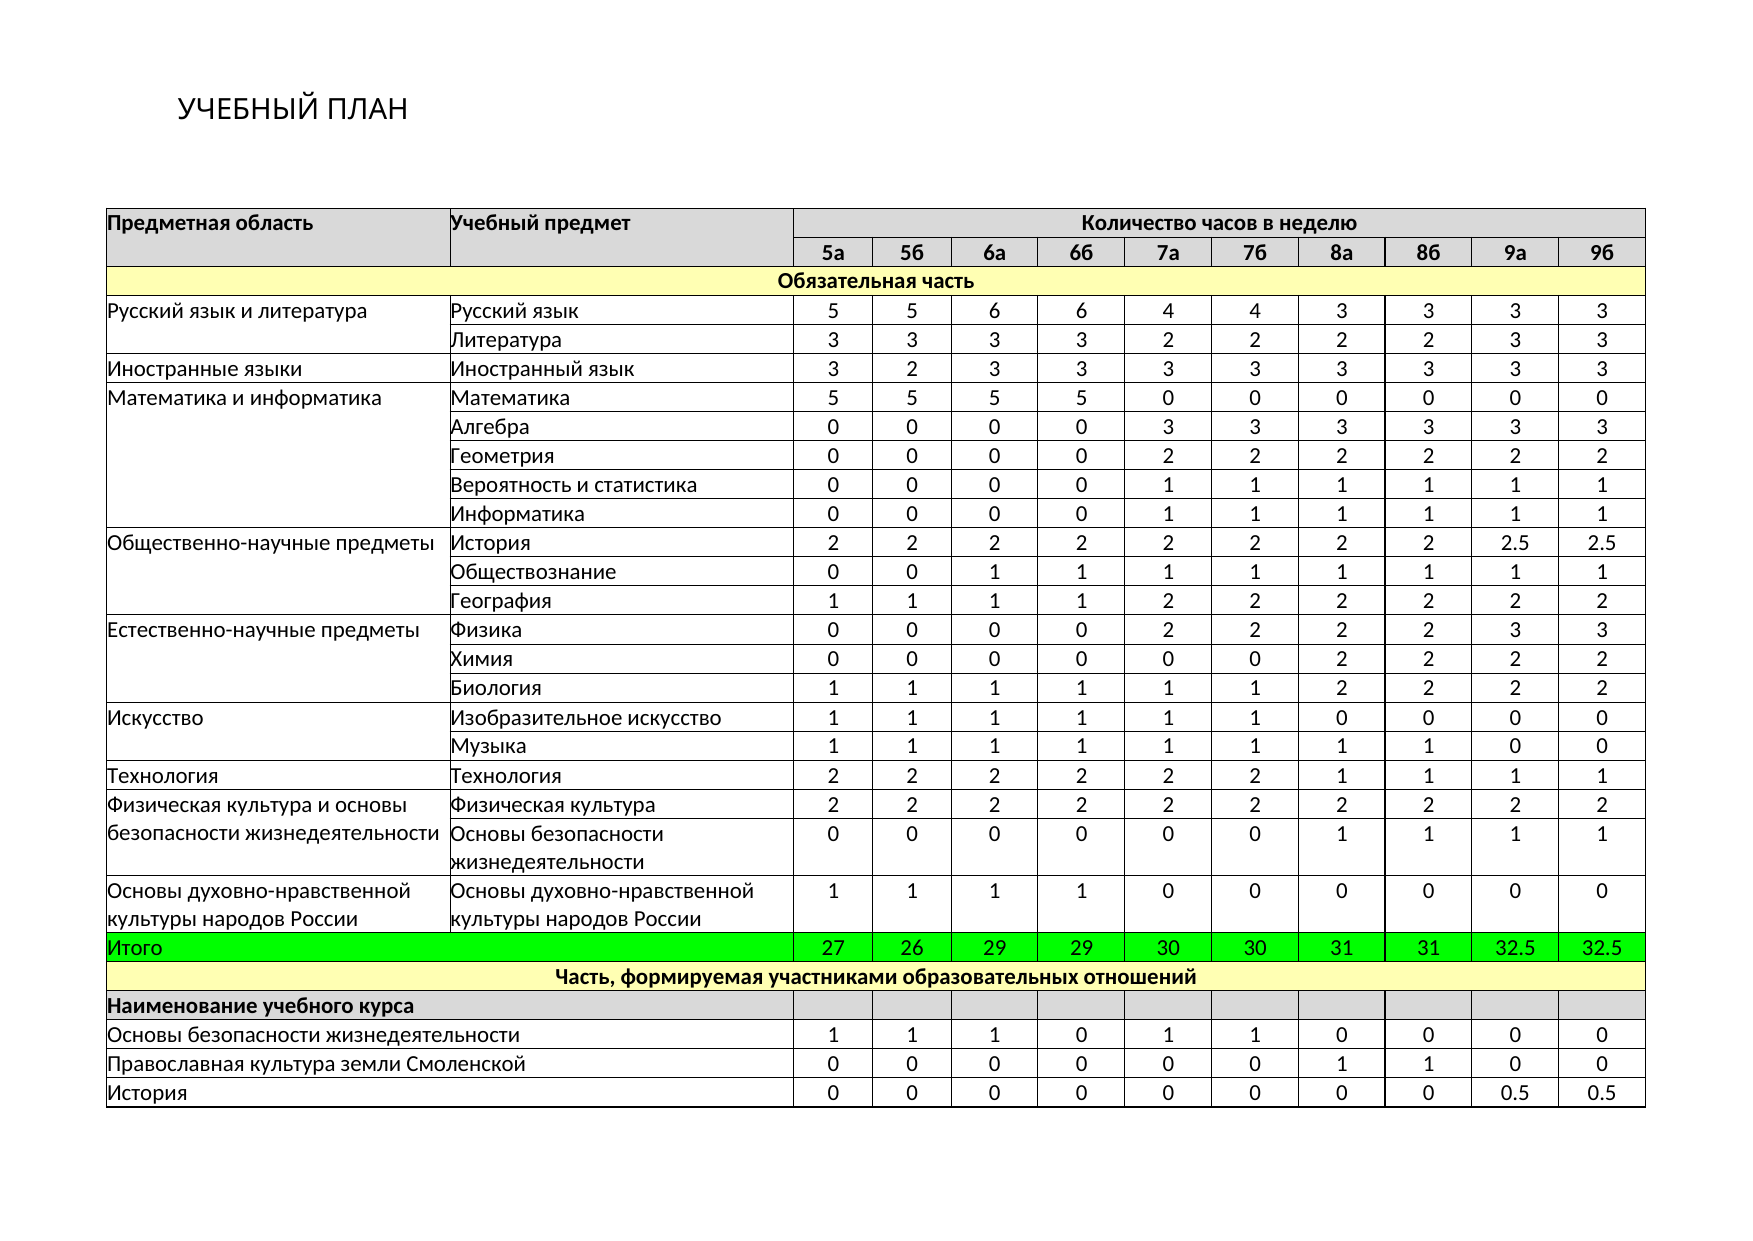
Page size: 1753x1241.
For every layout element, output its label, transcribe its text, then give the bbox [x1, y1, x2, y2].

table_cell Наименование учебного курса [107, 991, 793, 1019]
table_cell 1 [1472, 761, 1558, 789]
table_cell 1 [1212, 732, 1298, 760]
table_cell 2 [1386, 674, 1471, 702]
table_cell 3 [1472, 296, 1558, 324]
table_cell 2 [1212, 441, 1298, 469]
table_cell Геометрия [451, 441, 793, 469]
table_cell Иностранные языки [107, 354, 450, 382]
table_cell 0 [1386, 876, 1471, 932]
table_cell 3 [1559, 325, 1645, 353]
table_cell [1125, 991, 1211, 1019]
table_cell 3 [1386, 354, 1471, 382]
table_cell 1 [873, 586, 951, 614]
table_cell 2 [1386, 325, 1471, 353]
table_cell [952, 991, 1037, 1019]
table_cell Биология [451, 674, 793, 702]
table_cell 1 [794, 703, 872, 731]
table_cell 3 [952, 325, 1037, 353]
table_cell Основы безопасности жизнедеятельности [107, 1020, 793, 1048]
table_cell 0 [1125, 819, 1211, 875]
table_cell 2 [1125, 325, 1211, 353]
table_cell 1 [1472, 819, 1558, 875]
table_cell 2 [873, 790, 951, 818]
table_cell 0 [1038, 441, 1124, 469]
table_cell Обществознание [451, 557, 793, 585]
table_cell 0 [1472, 383, 1558, 411]
table_cell 1 [1299, 819, 1384, 875]
table_cell 0 [1472, 1049, 1558, 1077]
table_cell 0 [794, 615, 872, 643]
table_cell 0 [1386, 1078, 1471, 1106]
table_cell 1 [1386, 557, 1471, 585]
table_cell 0 [1212, 1049, 1298, 1077]
table_cell 0 [1212, 383, 1298, 411]
table_cell 1 [794, 674, 872, 702]
table_cell География [451, 586, 793, 614]
table_cell 2 [1472, 674, 1558, 702]
table_cell 0 [1125, 383, 1211, 411]
table_cell 0 [1038, 499, 1124, 527]
table_cell Естественно-научные предметы [107, 615, 450, 702]
table_cell 1 [1125, 674, 1211, 702]
table_cell 2 [1386, 441, 1471, 469]
table_cell 1 [1212, 499, 1298, 527]
table_cell Часть, формируемая участниками образовательных отношений [107, 962, 1645, 990]
table_cell Физическая культура и основы безопасности жизнедеятельности [107, 790, 450, 875]
table_cell 31 [1386, 933, 1471, 961]
table_cell 0 [873, 645, 951, 672]
table_cell История [107, 1078, 793, 1106]
table_cell 2 [1299, 674, 1384, 702]
table_cell 0 [952, 1049, 1037, 1077]
table_cell 2 [1212, 790, 1298, 818]
table_cell 3 [1472, 615, 1558, 643]
table_cell 30 [1125, 933, 1211, 961]
table_cell 1 [952, 703, 1037, 731]
table_cell 4 [1212, 296, 1298, 324]
table_cell 0 [1038, 615, 1124, 643]
table_cell Русский язык и литература [107, 296, 450, 353]
table_cell 1 [873, 1020, 951, 1048]
table_cell 32.5 [1559, 933, 1645, 961]
table_cell 2 [1559, 674, 1645, 702]
table_cell 0 [952, 819, 1037, 875]
table_cell 1 [1559, 761, 1645, 789]
table_cell 1 [1125, 499, 1211, 527]
table_cell 0 [1212, 1078, 1298, 1106]
table_cell 2 [1299, 325, 1384, 353]
table_cell 1 [952, 674, 1037, 702]
table_cell 6 [1038, 296, 1124, 324]
table_cell 1 [1038, 586, 1124, 614]
table_cell 3 [794, 354, 872, 382]
table_cell 2.5 [1559, 528, 1645, 556]
table_cell [1212, 991, 1298, 1019]
table_cell Математика [451, 383, 793, 411]
table_cell 2 [873, 761, 951, 789]
table_cell 3 [794, 325, 872, 353]
table_cell 0 [794, 1049, 872, 1077]
table_cell 1 [1386, 761, 1471, 789]
table_cell 2 [1125, 528, 1211, 556]
table_cell 1 [1472, 499, 1558, 527]
table_cell 2 [1559, 586, 1645, 614]
table_cell 1 [1299, 761, 1384, 789]
table_cell 0 [1038, 1020, 1124, 1048]
table_cell 9б [1559, 238, 1645, 266]
table_cell Информатика [451, 499, 793, 527]
table_cell 8б [1386, 238, 1471, 266]
table_cell 2 [1212, 586, 1298, 614]
table_cell 0 [1559, 383, 1645, 411]
table_cell Православная культура земли Смоленской [107, 1049, 793, 1077]
table_cell 0 [1472, 1020, 1558, 1048]
table_cell 0 [1038, 412, 1124, 440]
table_header Количество часов в неделю [794, 209, 1645, 237]
table_cell 0 [1559, 703, 1645, 731]
table_cell 2 [1559, 441, 1645, 469]
table_cell 1 [1299, 1049, 1384, 1077]
table_cell 1 [1125, 703, 1211, 731]
table_cell 2 [952, 761, 1037, 789]
table_cell 32.5 [1472, 933, 1558, 961]
table_cell 0 [1299, 876, 1384, 932]
table_cell [1559, 991, 1645, 1019]
table_cell 0 [1212, 876, 1298, 932]
table_cell [873, 991, 951, 1019]
table_cell 26 [873, 933, 951, 961]
table_cell 0 [1038, 1049, 1124, 1077]
table_cell 1 [1125, 732, 1211, 760]
table_cell 30 [1212, 933, 1298, 961]
table_cell 1 [1212, 470, 1298, 498]
table_cell 0 [873, 441, 951, 469]
table_cell 0 [1299, 383, 1384, 411]
table_cell Иностранный язык [451, 354, 793, 382]
table_cell 2 [1212, 615, 1298, 643]
table_cell 0 [794, 819, 872, 875]
table_cell 0 [952, 412, 1037, 440]
table_cell Вероятность и статистика [451, 470, 793, 498]
table_cell 1 [1559, 470, 1645, 498]
table_cell 1 [1386, 1049, 1471, 1077]
table_cell 1 [873, 876, 951, 932]
table_cell 2 [1212, 761, 1298, 789]
table_cell 0 [1038, 819, 1124, 875]
table_cell 1 [1559, 499, 1645, 527]
table_cell 1 [1559, 819, 1645, 875]
table_cell 1 [1038, 876, 1124, 932]
table_cell 1 [873, 674, 951, 702]
table_cell 0 [1212, 819, 1298, 875]
table_cell 2 [1038, 528, 1124, 556]
table_cell 0 [1472, 732, 1558, 760]
table_cell 2 [1299, 790, 1384, 818]
table_cell 3 [1212, 354, 1298, 382]
table_cell 0 [952, 499, 1037, 527]
table_cell 6б [1038, 238, 1124, 266]
table_cell 2 [1299, 645, 1384, 672]
table_cell 0 [794, 645, 872, 672]
table_cell 1 [873, 703, 951, 731]
table_cell 1 [794, 876, 872, 932]
table_cell Алгебра [451, 412, 793, 440]
table_cell 0 [952, 615, 1037, 643]
table_cell 2 [1472, 586, 1558, 614]
table_cell Технология [107, 761, 450, 789]
table_cell 1 [1212, 703, 1298, 731]
table_cell 0 [952, 1078, 1037, 1106]
text УЧЕБНЫЙ ПЛАН [118, 88, 1634, 128]
table_cell 0 [1038, 1078, 1124, 1106]
table_cell 2 [1386, 615, 1471, 643]
table_cell 0 [1212, 645, 1298, 672]
table_cell 6 [952, 296, 1037, 324]
table_cell 1 [1212, 674, 1298, 702]
table_cell 2 [1125, 761, 1211, 789]
table_cell 2 [1299, 615, 1384, 643]
table_cell 0 [1299, 1078, 1384, 1106]
table_cell 2 [952, 790, 1037, 818]
table_cell Литература [451, 325, 793, 353]
table_cell 5 [873, 296, 951, 324]
table_cell 1 [1386, 732, 1471, 760]
table_cell 2 [1386, 645, 1471, 672]
table_cell 0 [1559, 876, 1645, 932]
table_cell 0 [952, 645, 1037, 672]
table_cell 1 [1386, 499, 1471, 527]
table_cell Физика [451, 615, 793, 643]
table_cell 3 [1386, 296, 1471, 324]
table_cell 2 [1299, 441, 1384, 469]
table_cell 0 [873, 470, 951, 498]
table_cell 3 [1472, 325, 1558, 353]
table_cell 3 [1212, 412, 1298, 440]
table_cell 2 [873, 354, 951, 382]
table_cell 1 [952, 876, 1037, 932]
table_cell 3 [1386, 412, 1471, 440]
table_cell 5а [794, 238, 872, 266]
table_cell 0 [794, 499, 872, 527]
table_cell 2 [1125, 615, 1211, 643]
table_cell 3 [1472, 412, 1558, 440]
table_cell 0 [794, 412, 872, 440]
table_cell Основы духовно-нравственной культуры народов России [107, 876, 450, 932]
table_cell 5 [952, 383, 1037, 411]
table_cell 3 [1125, 354, 1211, 382]
table_cell 0 [1559, 1049, 1645, 1077]
table_cell 5 [794, 383, 872, 411]
table_cell 1 [1386, 819, 1471, 875]
table_cell 2 [794, 790, 872, 818]
table_header Предметная область [107, 209, 450, 266]
table_cell 0 [794, 1078, 872, 1106]
table_cell 2 [1125, 790, 1211, 818]
table_cell 2 [1212, 528, 1298, 556]
table_cell 1 [1212, 1020, 1298, 1048]
table_cell 2 [1299, 586, 1384, 614]
table_cell 0 [873, 819, 951, 875]
table_cell 4 [1125, 296, 1211, 324]
table_cell 2 [1559, 645, 1645, 672]
table_cell [1386, 991, 1471, 1019]
table_cell 1 [1299, 732, 1384, 760]
table_cell 0 [1472, 703, 1558, 731]
table_cell 2 [1472, 790, 1558, 818]
table_cell 3 [1038, 325, 1124, 353]
table_cell Основы духовно-нравственной культуры народов России [451, 876, 793, 932]
table_cell 3 [1559, 296, 1645, 324]
table_cell 2 [794, 761, 872, 789]
table_cell 5 [794, 296, 872, 324]
table_cell Итого [107, 933, 793, 961]
table_cell 2 [1472, 645, 1558, 672]
table_cell 5 [873, 383, 951, 411]
table_cell 2 [1212, 325, 1298, 353]
table_cell 1 [1038, 557, 1124, 585]
table_cell [794, 991, 872, 1019]
table_cell 0 [1125, 876, 1211, 932]
table_cell 3 [873, 325, 951, 353]
table_cell 7а [1125, 238, 1211, 266]
table_cell 0 [952, 470, 1037, 498]
table_cell 0 [873, 615, 951, 643]
table_cell 29 [1038, 933, 1124, 961]
table_cell 0 [1299, 703, 1384, 731]
table_cell 1 [952, 586, 1037, 614]
table_cell 1 [1299, 470, 1384, 498]
table_cell 1 [1038, 674, 1124, 702]
table_cell 0 [1386, 1020, 1471, 1048]
table_cell 0 [873, 1078, 951, 1106]
table_cell [1472, 991, 1558, 1019]
table_cell 2 [873, 528, 951, 556]
table_cell [1299, 991, 1384, 1019]
table_cell 27 [794, 933, 872, 961]
table_cell Технология [451, 761, 793, 789]
table_cell 2 [1038, 761, 1124, 789]
table_cell 3 [1299, 354, 1384, 382]
table_cell 0 [1559, 1020, 1645, 1048]
table_cell 2 [1125, 586, 1211, 614]
table_header Учебный предмет [451, 209, 793, 266]
table_cell 1 [1472, 557, 1558, 585]
table_cell 2 [1125, 441, 1211, 469]
table_cell 3 [952, 354, 1037, 382]
table_cell 2 [1559, 790, 1645, 818]
table_cell 1 [1559, 557, 1645, 585]
table_cell 0 [1299, 1020, 1384, 1048]
table_cell 2 [794, 528, 872, 556]
table_cell 2.5 [1472, 528, 1558, 556]
table_cell 5 [1038, 383, 1124, 411]
table_cell 1 [952, 732, 1037, 760]
table_cell 1 [1212, 557, 1298, 585]
table_cell 0 [1125, 1049, 1211, 1077]
table_cell 2 [1386, 528, 1471, 556]
table_cell 3 [1559, 412, 1645, 440]
table_cell 7б [1212, 238, 1298, 266]
table_cell 3 [1038, 354, 1124, 382]
table_cell 3 [1125, 412, 1211, 440]
table_cell 0 [794, 470, 872, 498]
table_cell 0 [1386, 703, 1471, 731]
table_cell 2 [952, 528, 1037, 556]
table_cell 0 [873, 1049, 951, 1077]
table_cell Физическая культура [451, 790, 793, 818]
table_cell 1 [952, 557, 1037, 585]
table_cell 1 [873, 732, 951, 760]
table_cell 3 [1299, 296, 1384, 324]
table_cell 1 [1125, 470, 1211, 498]
table_cell 2 [1472, 441, 1558, 469]
table_cell 1 [1038, 703, 1124, 731]
table_cell 0 [873, 499, 951, 527]
table_cell 0 [794, 441, 872, 469]
table_cell 31 [1299, 933, 1384, 961]
table_cell Обязательная часть [107, 267, 1645, 295]
table_cell 3 [1299, 412, 1384, 440]
table_cell 0 [873, 557, 951, 585]
table_cell Основы безопасности жизнедеятельности [451, 819, 793, 875]
table_cell 1 [1125, 557, 1211, 585]
table_cell 0.5 [1472, 1078, 1558, 1106]
table_cell 8а [1299, 238, 1384, 266]
table_cell 0 [1559, 732, 1645, 760]
table_cell 1 [794, 1020, 872, 1048]
table_cell Изобразительное искусство [451, 703, 793, 731]
table_cell 0 [1125, 645, 1211, 672]
table_cell 2 [1038, 790, 1124, 818]
table_cell 0 [794, 557, 872, 585]
table_cell Общественно-научные предметы [107, 528, 450, 614]
table_cell Русский язык [451, 296, 793, 324]
table_cell 0 [873, 412, 951, 440]
table_cell Химия [451, 645, 793, 672]
table_cell 9а [1472, 238, 1558, 266]
table_cell 1 [1472, 470, 1558, 498]
table_cell 0 [1472, 876, 1558, 932]
table_cell 0 [1038, 470, 1124, 498]
table_cell История [451, 528, 793, 556]
table_cell 2 [1386, 790, 1471, 818]
table_cell 0 [1038, 645, 1124, 672]
table_cell [1038, 991, 1124, 1019]
table_cell 1 [1299, 499, 1384, 527]
table_cell 1 [794, 586, 872, 614]
table_cell 3 [1559, 615, 1645, 643]
table_cell 1 [1299, 557, 1384, 585]
table_cell 2 [1299, 528, 1384, 556]
table_cell 3 [1472, 354, 1558, 382]
table_cell 1 [794, 732, 872, 760]
table_cell 1 [1038, 732, 1124, 760]
table_cell 3 [1559, 354, 1645, 382]
table_cell 1 [952, 1020, 1037, 1048]
table_cell 5б [873, 238, 951, 266]
table_cell 0 [1125, 1078, 1211, 1106]
table_cell 6а [952, 238, 1037, 266]
table_cell Музыка [451, 732, 793, 760]
table_cell 0 [952, 441, 1037, 469]
table_cell 0 [1386, 383, 1471, 411]
table_cell 29 [952, 933, 1037, 961]
table_cell Искусство [107, 703, 450, 760]
table_cell Математика и информатика [107, 383, 450, 527]
table_cell 1 [1125, 1020, 1211, 1048]
table_cell 2 [1386, 586, 1471, 614]
table_cell 1 [1386, 470, 1471, 498]
table_cell 0.5 [1559, 1078, 1645, 1106]
